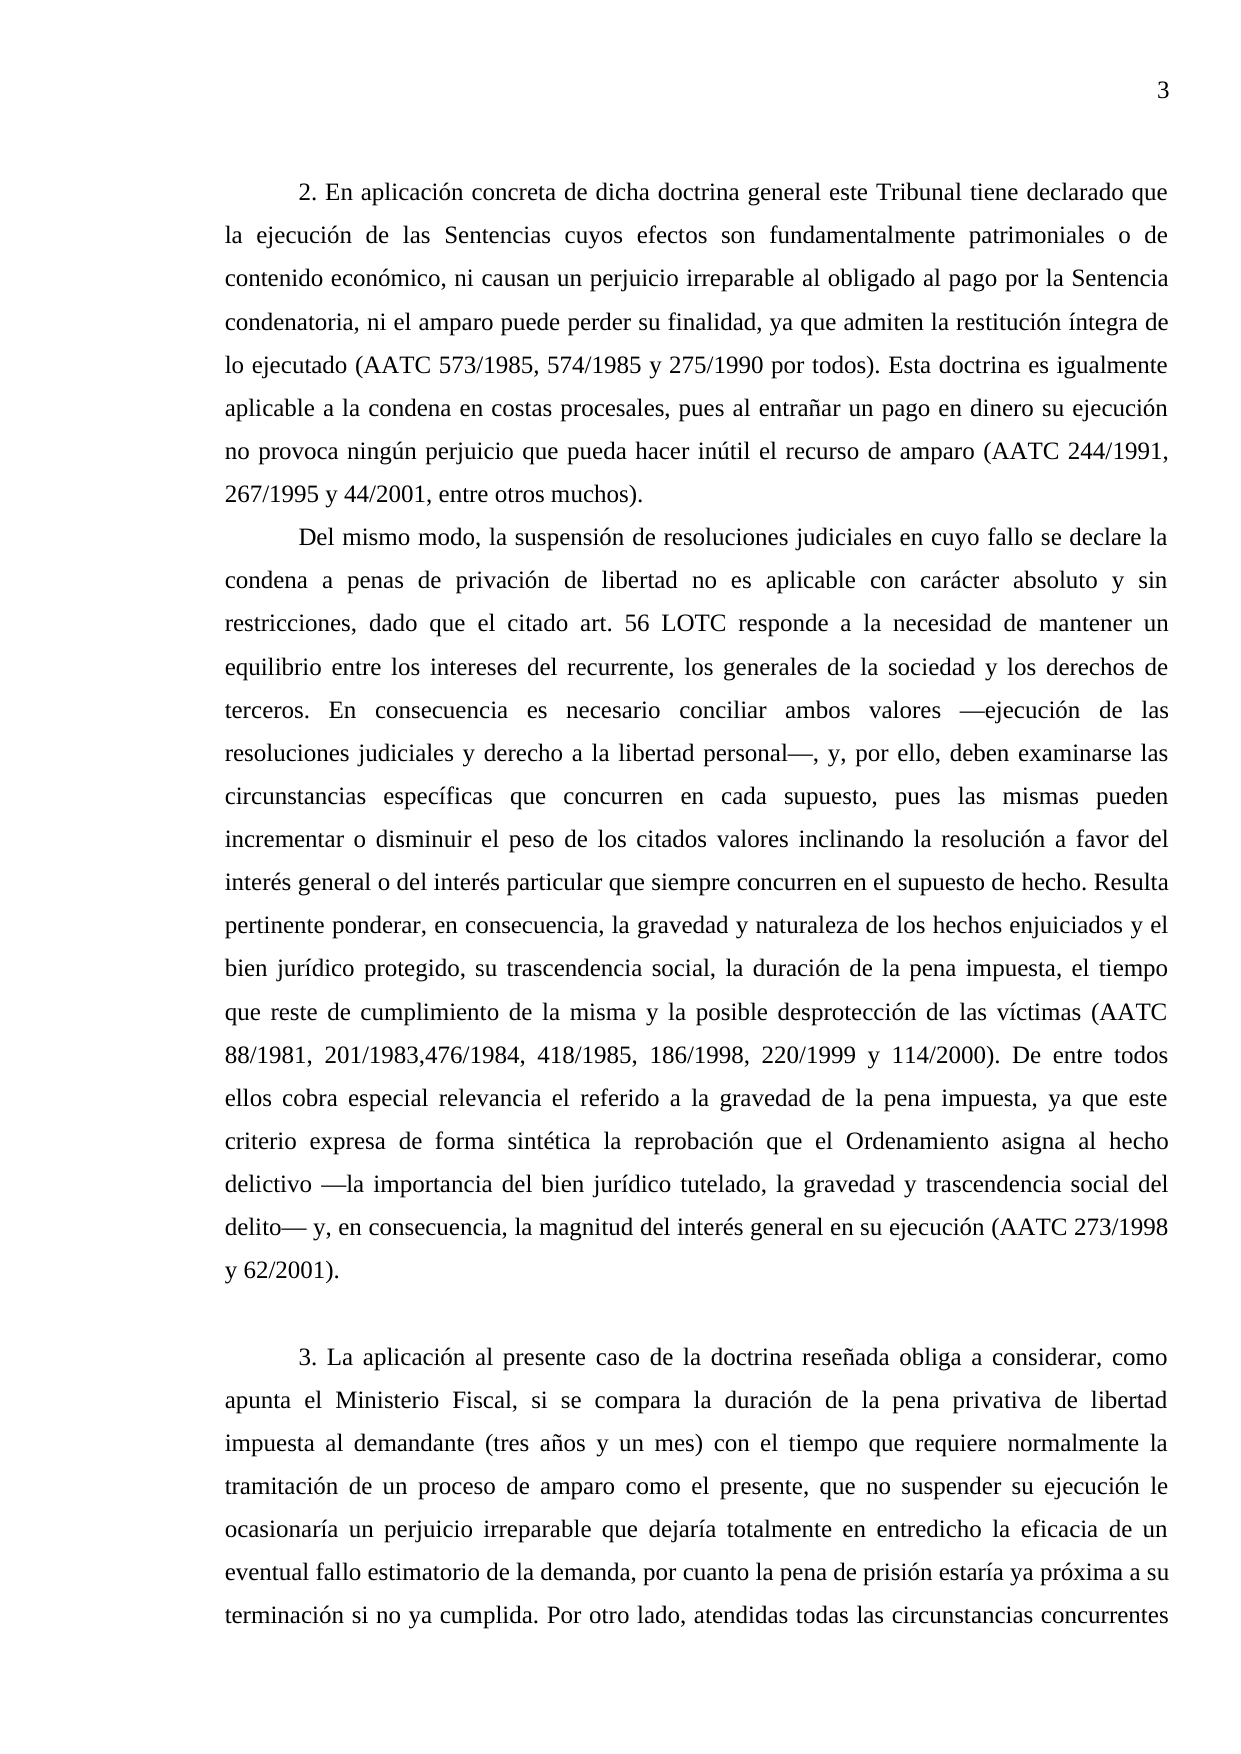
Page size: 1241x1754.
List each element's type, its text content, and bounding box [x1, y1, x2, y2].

text 2. En aplicación concreta de dicha doctrina general este Tribunal tiene declarado que la ejecución de las Sentencias cuyos efectos son fundamentalmente patrimoniales o de contenido económico, ni causan un perjuicio irreparable al obligado al pago por la Sentencia condenatoria, ni el amparo puede perder su finalidad, ya que admiten la restitución íntegra de lo ejecutado (AATC 573/1985, 574/1985 y 275/1990 por todos). Esta doctrina es igualmente aplicable a la condena en costas procesales, pues al entrañar un pago en dinero su ejecución no provoca ningún perjuicio que pueda hacer inútil el recurso de amparo (AATC 244/1991, 267/1995 y 44/2001, entre otros muchos). [224, 177, 1169, 508]
text Del mismo modo, la suspensión de resoluciones judiciales en cuyo fallo se declare la condena a penas de privación de libertad no es aplicable con carácter absoluto y sin restricciones, dado que el citado art. 56 LOTC responde a la necesidad de mantener un equilibrio entre los intereses del recurrente, los generales de la sociedad y los derechos de terceros. En consecuencia es necesario conciliar ambos valores —ejecución de las resoluciones judiciales y derecho a la libertad personal—, y, por ello, deben examinarse las circunstancias específicas que concurren en cada supuesto, pues las mismas pueden incrementar o disminuir el peso de los citados valores inclinando la resolución a favor del interés general o del interés particular que siempre concurren en el supuesto de hecho. Resulta pertinente ponderar, en consecuencia, la gravedad y naturaleza de los hechos enjuiciados y el bien jurídico protegido, su trascendencia social, la duración de la pena impuesta, el tiempo que reste de cumplimiento de la misma y la posible desprotección de las víctimas (AATC 88/1981, 201/1983,476/1984, 418/1985, 186/1998, 220/1999 y 114/2000). De entre todos ellos cobra especial relevancia el referido a la gravedad de la pena impuesta, ya que este criterio expresa de forma sintética la reprobación que el Ordenamiento asigna al hecho delictivo —la importancia del bien jurídico tutelado, la gravedad y trascendencia social del delito— y, en consecuencia, la magnitud del interés general en su ejecución (AATC 273/1998 y 62/2001). [224, 522, 1169, 1284]
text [224, 1342, 1169, 1629]
